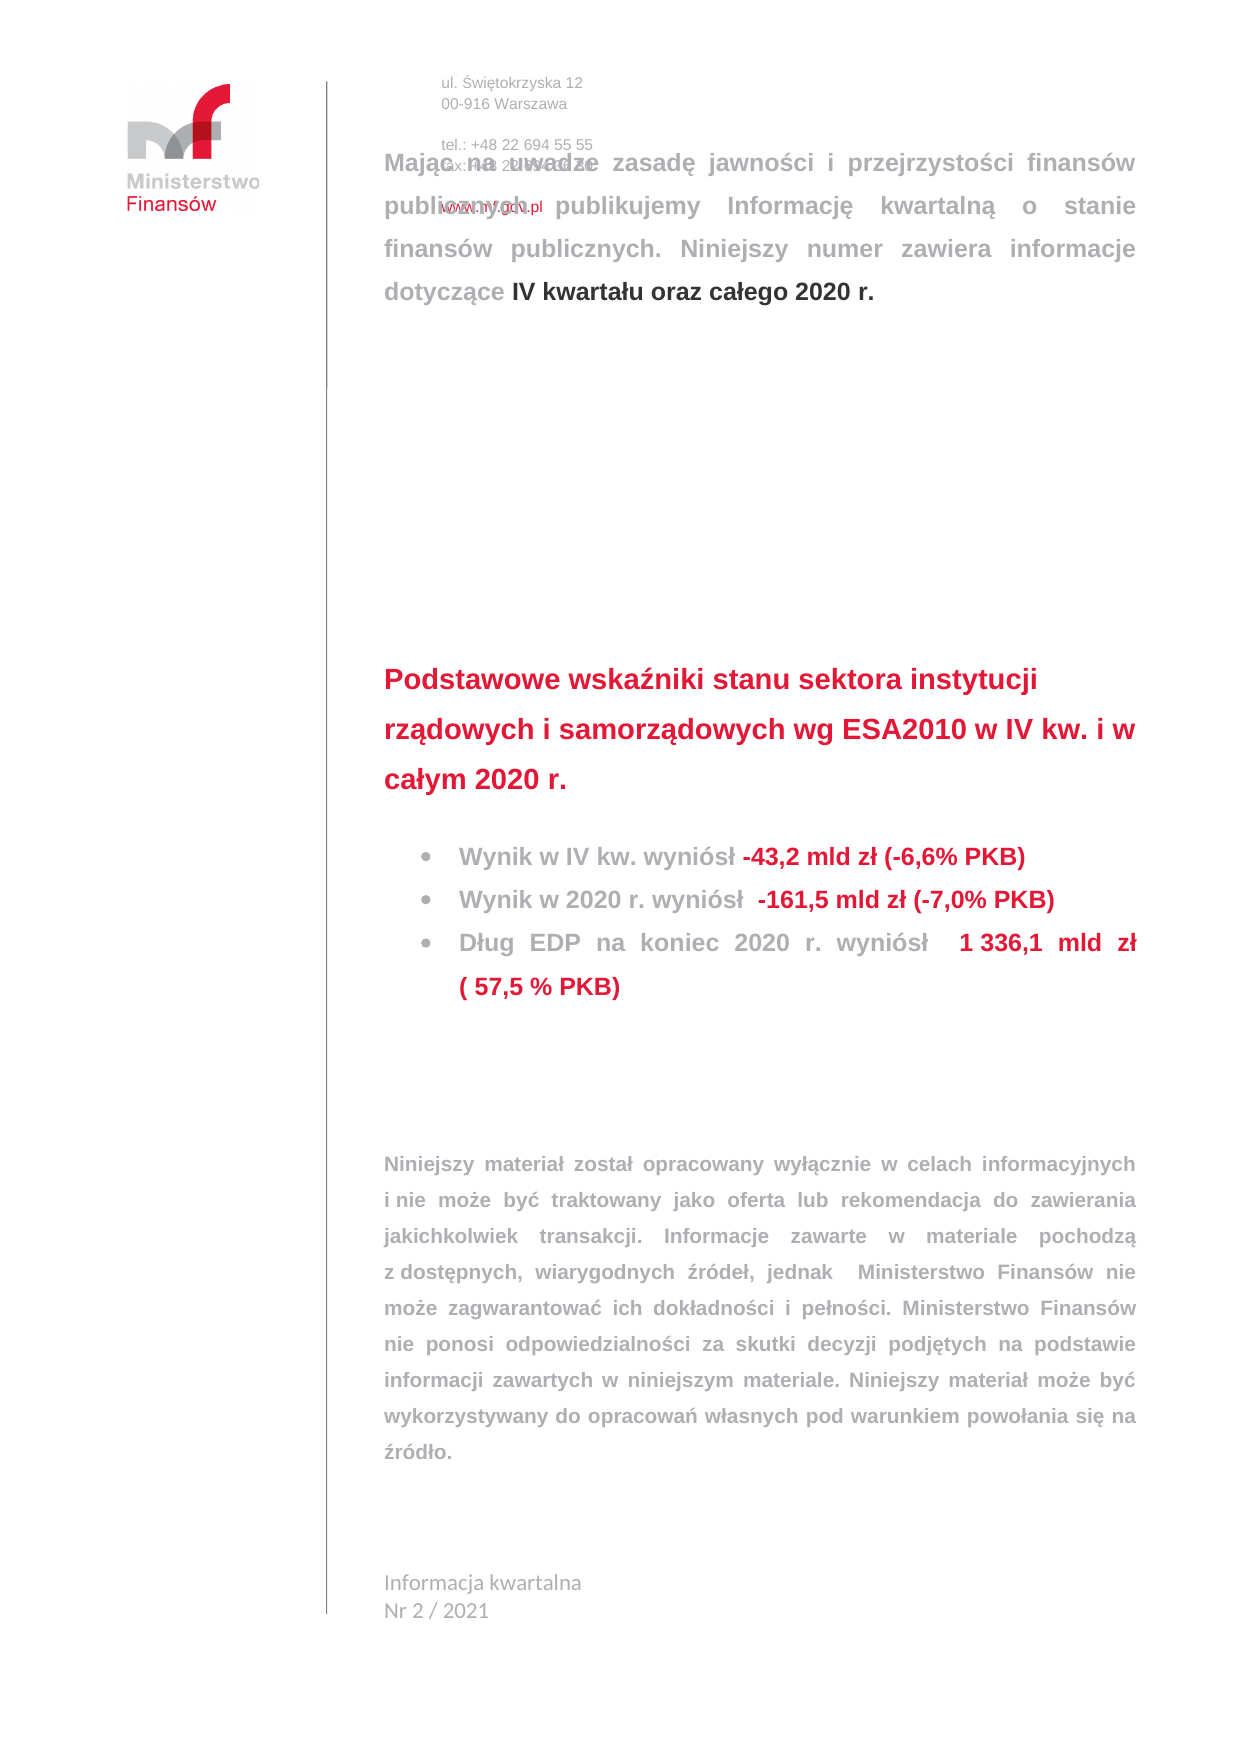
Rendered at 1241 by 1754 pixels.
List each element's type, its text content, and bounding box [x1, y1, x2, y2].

list Wynik w 2020 r. wyniósł -161,5 mld zł (-7,0% PKB) [421, 885, 1137, 914]
text Podstawowe wskaźniki stanu sektora instytucji rządowych i samorządowych wg ESA2010 w IV kw. i w całym 2020 r. [384, 662, 1137, 796]
list Wynik w IV kw. wyniósł -43,2 mld zł (-6,6% PKB) [421, 842, 1137, 871]
picture [127, 84, 259, 211]
text Mając na uwadze zasadę jawności i przejrzystości finansów publicznych publikujemy Informację kwartalną o stanie finansów publicznych. Niniejszy numer zawiera informacje dotyczące IV kwartału oraz całego 2020 r. [384, 148, 1137, 306]
list Dług EDP na koniec 2020 r. wyniósł 1 336,1 mld zł ( 57,5 % PKB) [421, 928, 1137, 1000]
text Niniejszy materiał został opracowany wyłącznie w celach informacyjnych i nie może być traktowany jako oferta lub rekomendacja do zawierania jakichkolwiek transakcji. Informacje zawarte w materiale pochodzą z dostępnych, wiarygodnych źródeł, jednak Ministerstwo Finansów nie może zagwarantować ich dokładności i pełności. Ministerstwo Finansów nie ponosi odpowiedzialności za skutki decyzji podjętych na podstawie informacji zawartych w niniejszym materiale. Niniejszy materiał może być wykorzystywany do opracowań własnych pod warunkiem powołania się na źródło. [384, 1152, 1137, 1463]
